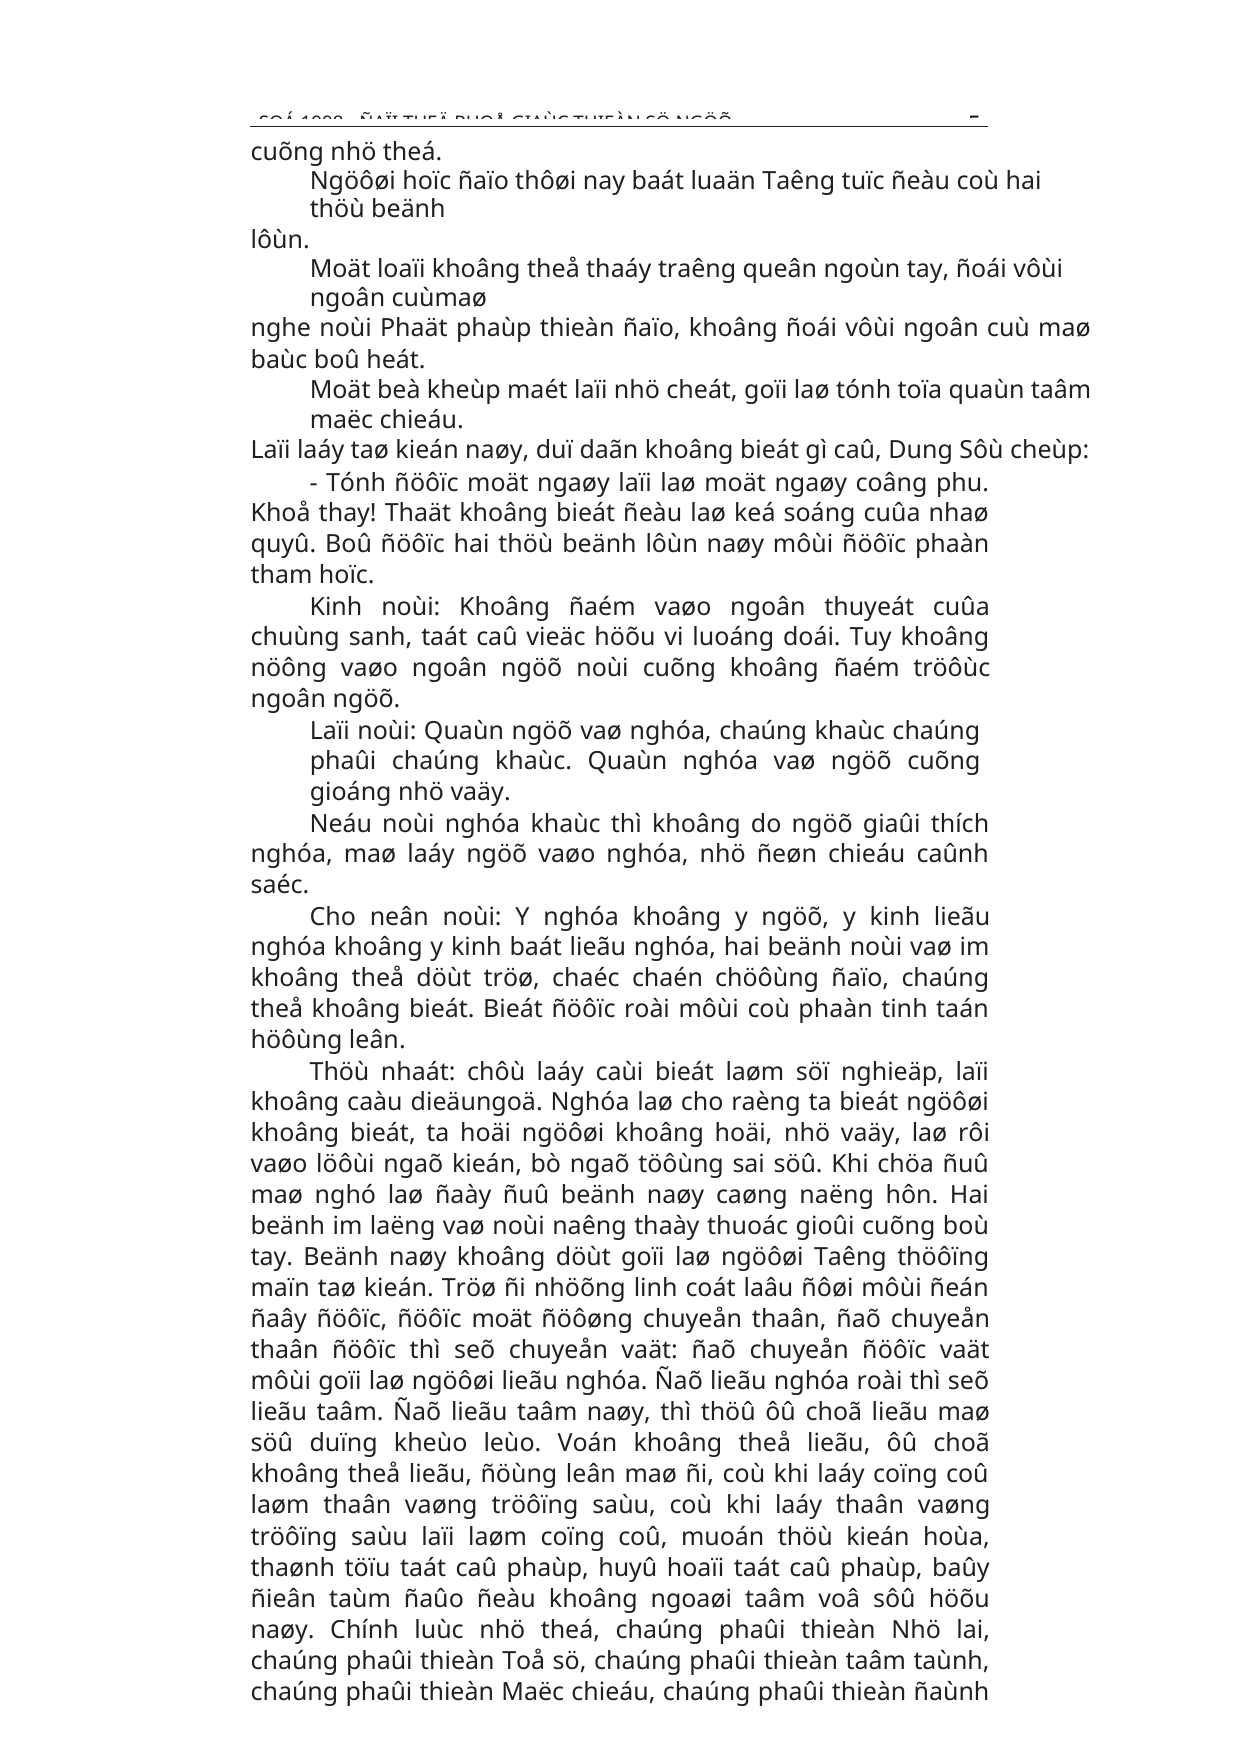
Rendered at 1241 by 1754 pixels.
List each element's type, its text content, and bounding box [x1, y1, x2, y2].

text lôùn. [250, 223, 1092, 255]
text Cho neân noùi: Y nghóa khoâng y ngöõ, y kinh lieãu nghóa khoâng y kinh baát lieãu nghóa, hai beänh noùi vaø im khoâng theå döùt tröø, chaéc chaén chöôùng ñaïo, chaúng theå khoâng bieát. Bieát ñöôïc roài môùi coù phaàn tinh taán höôùng leân. [250, 901, 990, 1056]
text Laïi laáy taø kieán naøy, duï daãn khoâng bieát gì caû, Dung Sôù cheùp: [250, 434, 1092, 465]
text Neáu noùi nghóa khaùc thì khoâng do ngöõ giaûi thích nghóa, maø laáy ngöõ vaøo nghóa, nhö ñeøn chieáu caûnh saéc. [250, 807, 990, 901]
text Moät beà kheùp maét laïi nhö cheát, goïi laø tónh toïa quaùn taâm maëc chieáu. [309, 374, 1092, 434]
text Kinh noùi: Khoâng ñaém vaøo ngoân thuyeát cuûa chuùng sanh, taát caû vieäc höõu vi luoáng doái. Tuy khoâng nöông vaøo ngoân ngöõ noùi cuõng khoâng ñaém tröôùc ngoân ngöõ. [250, 590, 990, 714]
text Laïi noùi: Quaùn ngöõ vaø nghóa, chaúng khaùc chaúng phaûi chaúng khaùc. Quaùn nghóa vaø ngöõ cuõng gioáng nhö vaäy. [309, 714, 981, 807]
text - Tónh ñöôïc moät ngaøy laïi laø moät ngaøy coâng phu. Khoå thay! Thaät khoâng bieát ñeàu laø keá soáng cuûa nhaø quyû. Boû ñöôïc hai thöù beänh lôùn naøy môùi ñöôïc phaàn tham hoïc. [250, 466, 990, 590]
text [250, 1056, 990, 1707]
text Moät loaïi khoâng theå thaáy traêng queân ngoùn tay, ñoái vôùi ngoân cuùmaø [309, 255, 1092, 312]
text cuõng nhö theá. [250, 134, 1092, 167]
text Ngöôøi hoïc ñaïo thôøi nay baát luaän Taêng tuïc ñeàu coù hai thöù beänh [309, 167, 1092, 223]
text nghe noùi Phaät phaùp thieàn ñaïo, khoâng ñoái vôùi ngoân cuù maø baùc boû heát. [250, 312, 1092, 374]
